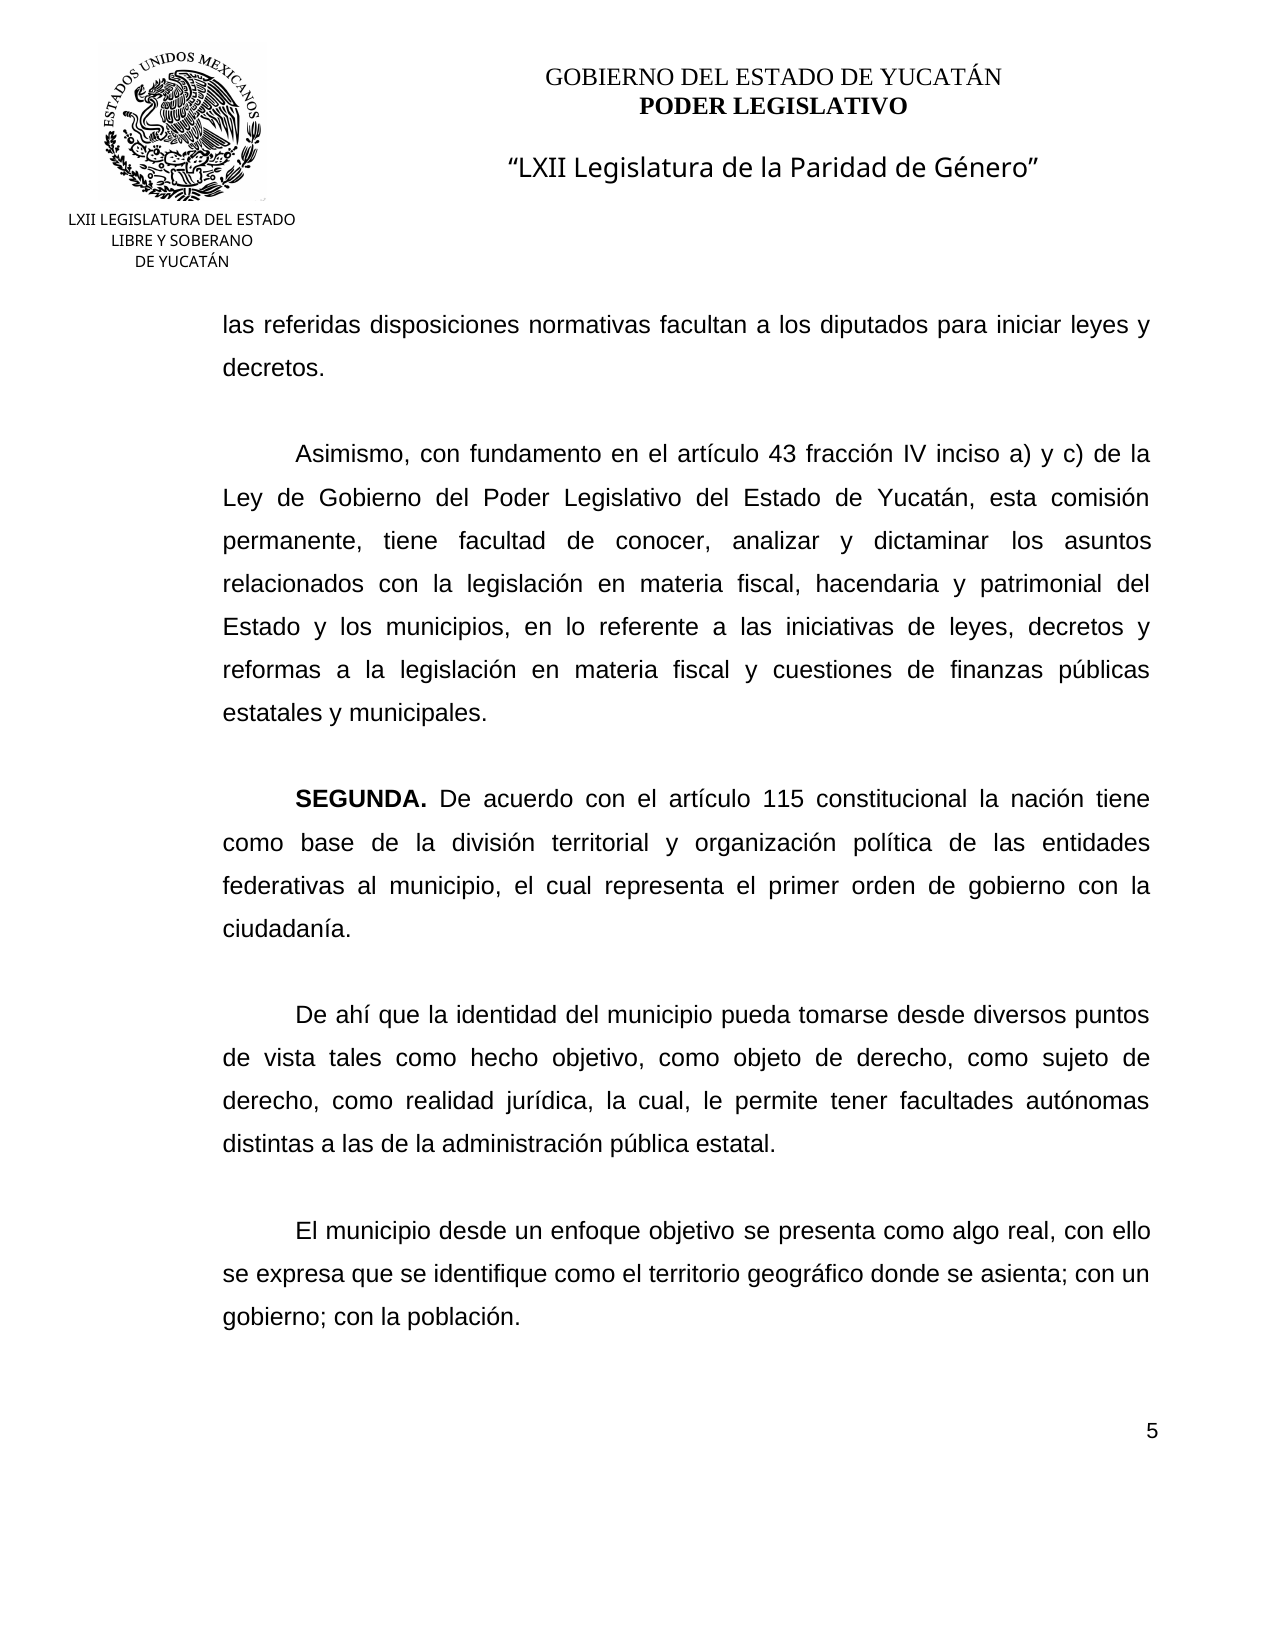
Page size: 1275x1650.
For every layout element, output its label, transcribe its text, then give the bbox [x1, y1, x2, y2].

picture [98, 42, 267, 201]
text Asimismo, con fundamento en el artículo 43 fracción IV inciso a) y c) de la Ley de Gobierno del Poder Legislativo del Estado de Yucatán, esta comisión permanente, tiene facultad de conocer, analizar y dictaminar los asuntos relacionados con la legislación en materia fiscal, hacendaria y patrimonial del Estado y los municipios, en lo referente a las iniciativas de leyes, decretos y reformas a la legislación en materia fiscal y cuestiones de finanzas públicas estatales y municipales. [222, 439, 1152, 727]
text SEGUNDA. De acuerdo con el artículo 115 constitucional la nación tiene como base de la división territorial y organización política de las entidades federativas al municipio, el cual representa el primer orden de gobierno con la ciudadanía. [222, 784, 1152, 943]
text El municipio desde un enfoque objetivo se presenta como algo real, con ello se expresa que se identifique como el territorio geográfico donde se asienta; con un gobierno; con la población. [222, 1216, 1152, 1331]
text De ahí que la identidad del municipio pueda tomarse desde diversos puntos de vista tales como hecho objetivo, como objeto de derecho, como sujeto de derecho, como realidad jurídica, la cual, le permite tener facultades autónomas distintas a las de la administración pública estatal. [222, 1000, 1152, 1158]
